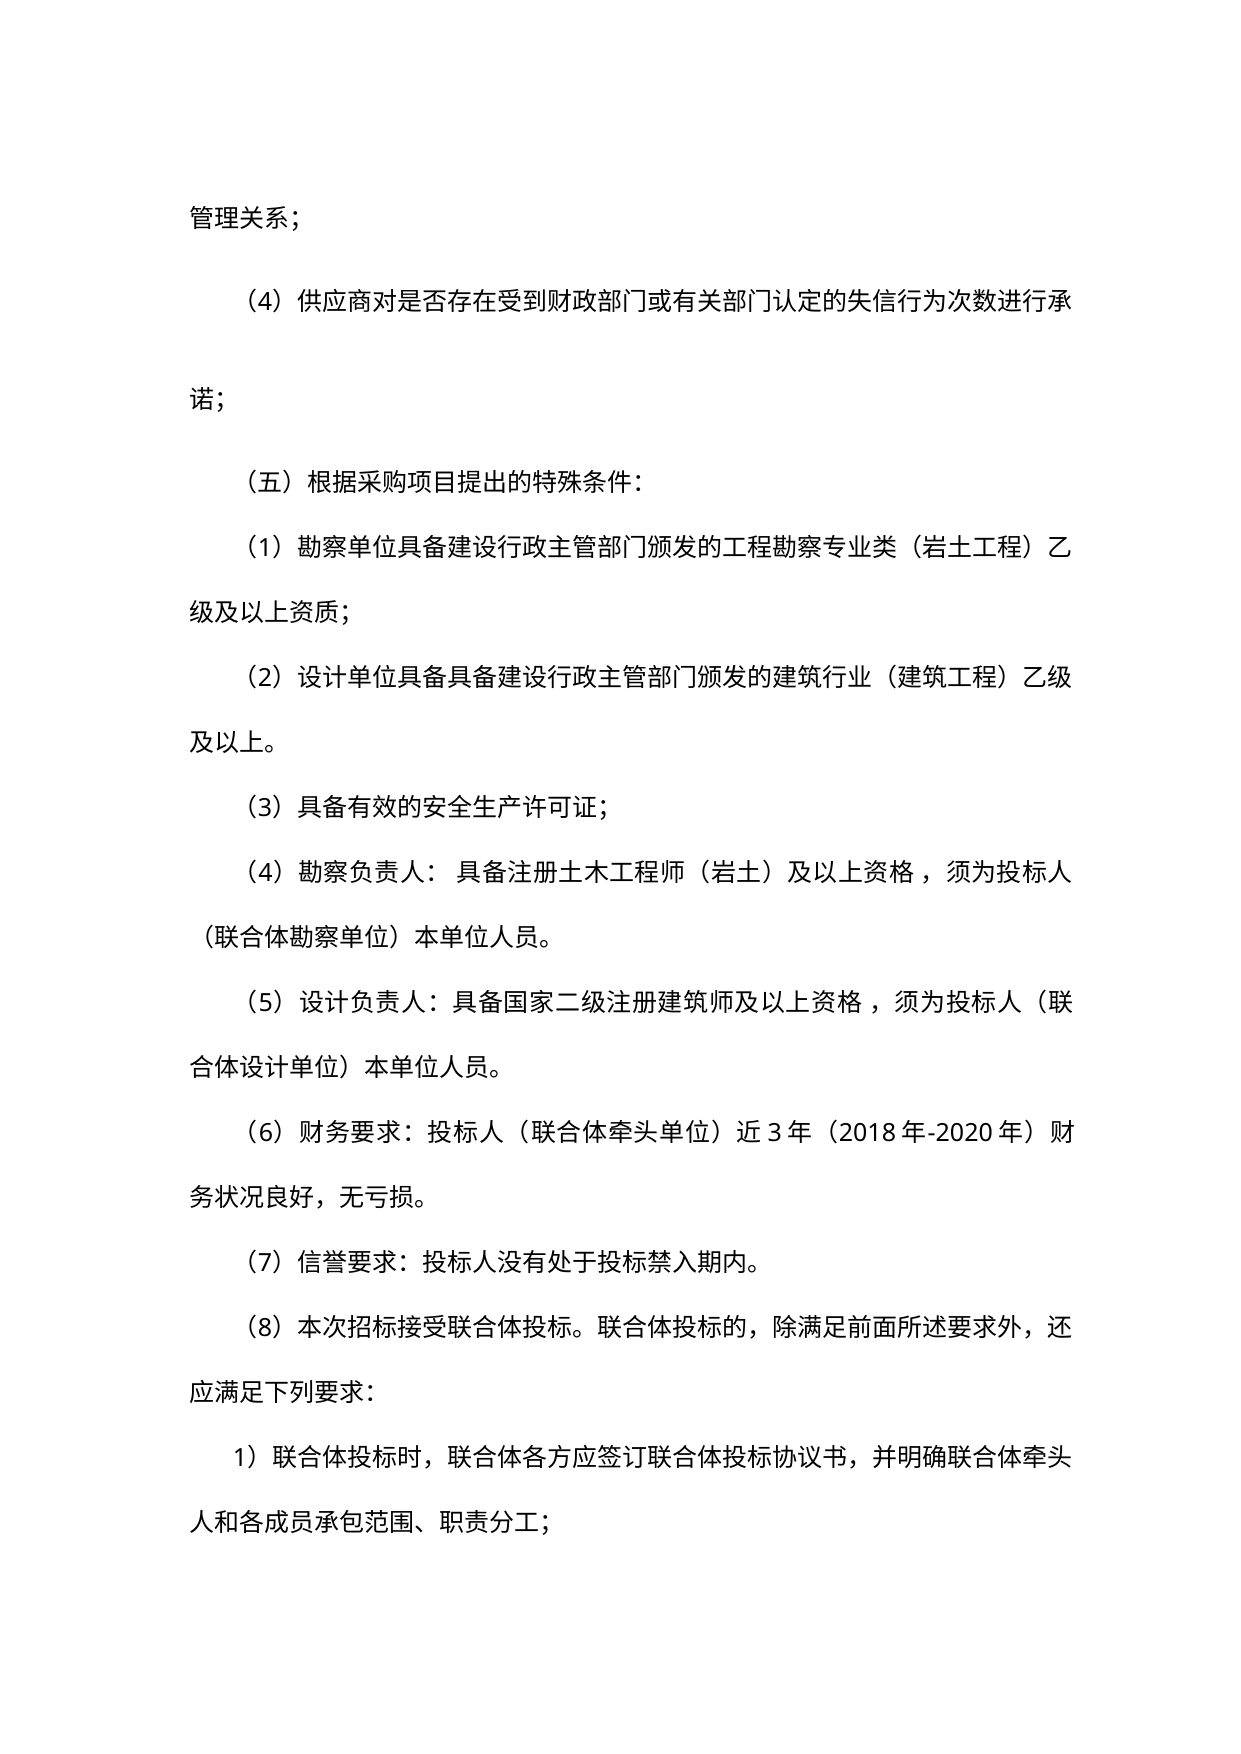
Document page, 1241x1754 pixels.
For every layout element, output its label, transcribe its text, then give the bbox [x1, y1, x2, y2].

text （5）设计负责人：具备国家二级注册建筑师及以上资格 ，须为投标人（联合体设计单位）本单位人员。 [189, 968, 1075, 1098]
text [189, 184, 1075, 249]
text （4）供应商对是否存在受到财政部门或有关部门认定的失信行为次数进行承诺； [189, 267, 1075, 430]
text （6）财务要求：投标人（联合体牵头单位）近3年（2018年-2020年）财务状况良好，无亏损。 [189, 1098, 1075, 1228]
text 1）联合体投标时，联合体各方应签订联合体投标协议书，并明确联合体牵头人和各成员承包范围、职责分工； [189, 1423, 1075, 1553]
text （2）设计单位具备具备建设行政主管部门颁发的建筑行业（建筑工程）乙级及以上。 [189, 643, 1075, 773]
text （3）具备有效的安全生产许可证； [189, 773, 1075, 838]
text （1）勘察单位具备建设行政主管部门颁发的工程勘察专业类（岩土工程）乙级及以上资质； [189, 513, 1075, 643]
text （8）本次招标接受联合体投标。联合体投标的，除满足前面所述要求外，还应满足下列要求： [189, 1293, 1075, 1423]
text （五）根据采购项目提出的特殊条件： [189, 448, 1075, 513]
text （7）信誉要求：投标人没有处于投标禁入期内。 [189, 1228, 1075, 1293]
text （4）勘察负责人： 具备注册土木工程师（岩土）及以上资格 ，须为投标人（联合体勘察单位）本单位人员。 [189, 838, 1075, 968]
